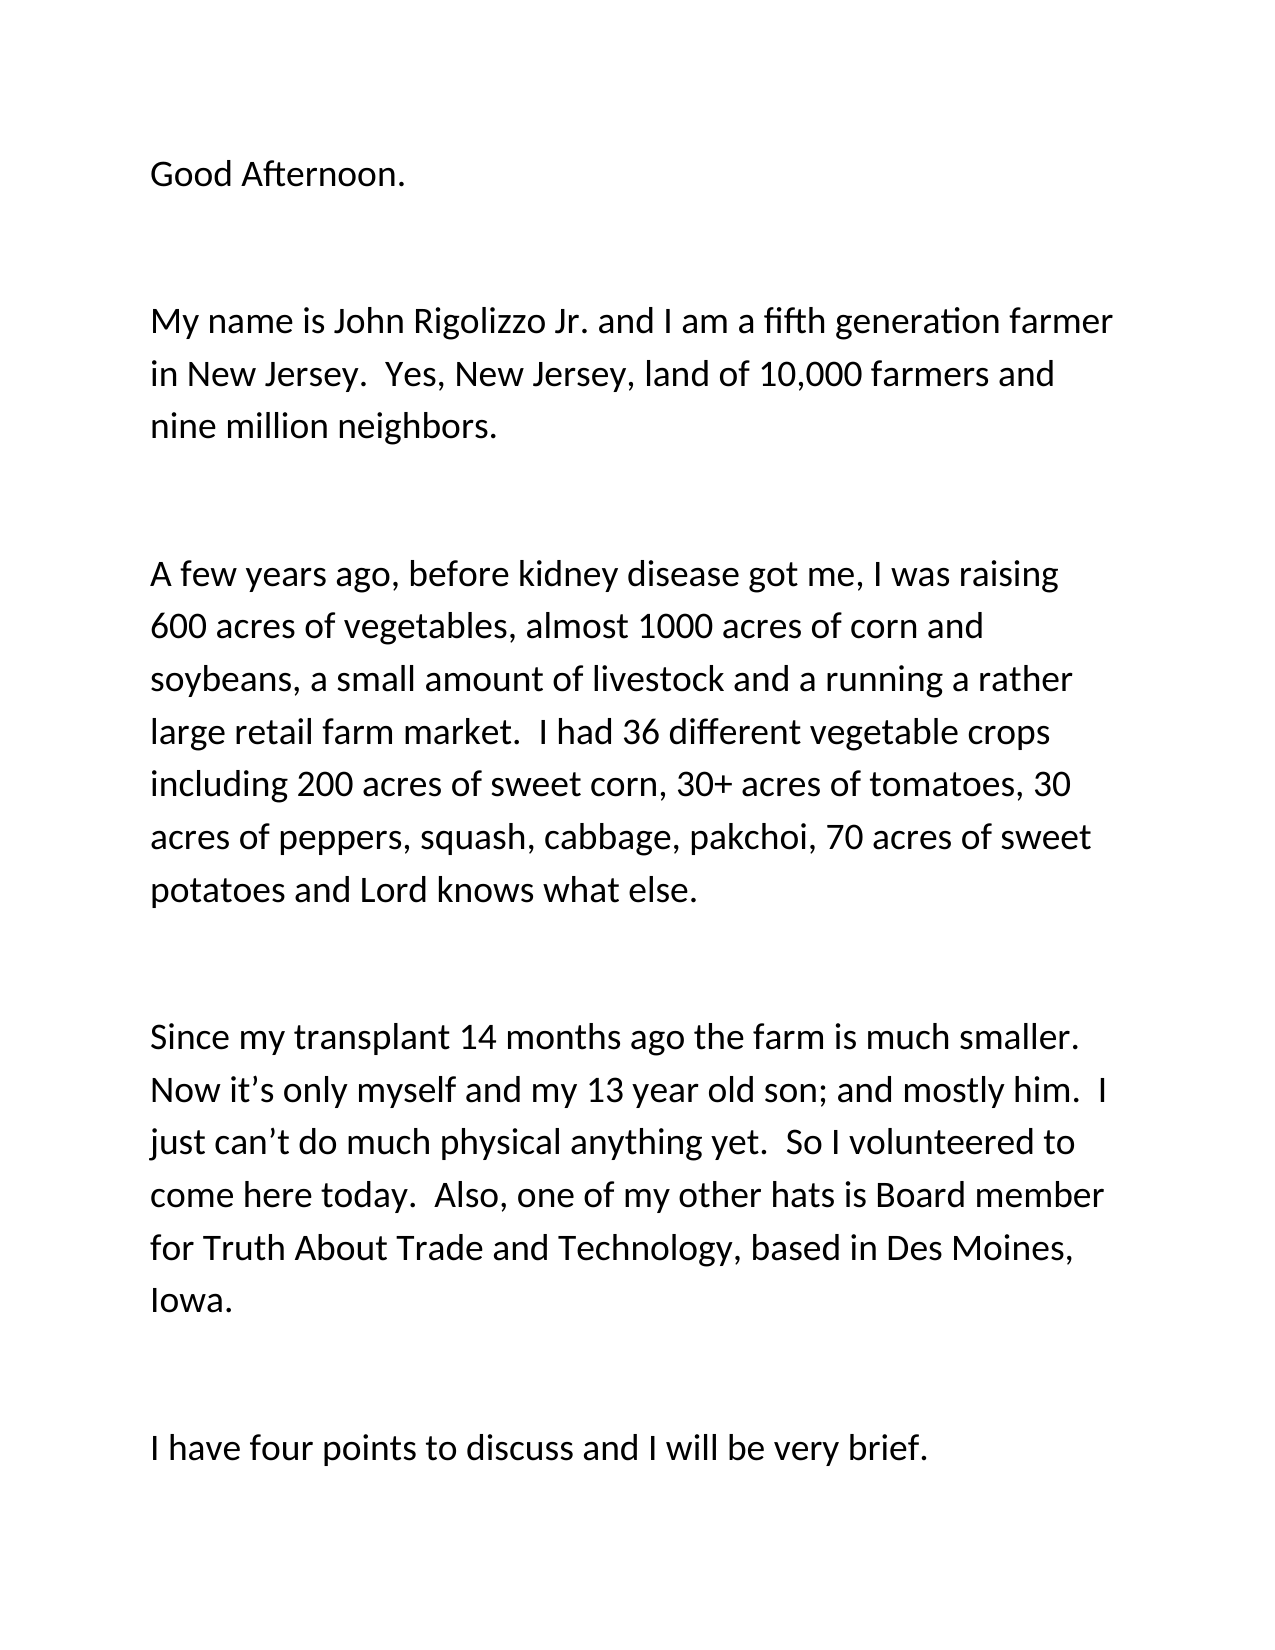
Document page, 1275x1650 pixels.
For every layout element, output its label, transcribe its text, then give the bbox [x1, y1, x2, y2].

text I have four points to discuss and I will be very brief. [150, 1423, 1125, 1469]
text My name is John Rigolizzo Jr. and I am a fifth generation farmer in New Jersey. Yes, New Jersey, land of 10,000 farmers and nine million neighbors. [150, 297, 1125, 448]
text Since my transplant 14 months ago the farm is much smaller. Now it’s only myself and my 13 year old son; and mostly him. I just can’t do much physical anything yet. So I volunteered to come here today. Also, one of my other hats is Board member for Truth About Trade and Technology, based in Des Moines, Iowa. [150, 1013, 1125, 1322]
text Good Afternoon. [150, 150, 1125, 196]
text A few years ago, before kidney disease got me, I was raising 600 acres of vegetables, almost 1000 acres of corn and soybeans, a small amount of livestock and a running a rather large retail farm market. I had 36 different vegetable crops including 200 acres of sweet corn, 30+ acres of tomatoes, 30 acres of peppers, squash, cabbage, pakchoi, 70 acres of sweet potatoes and Lord knows what else. [150, 549, 1125, 912]
